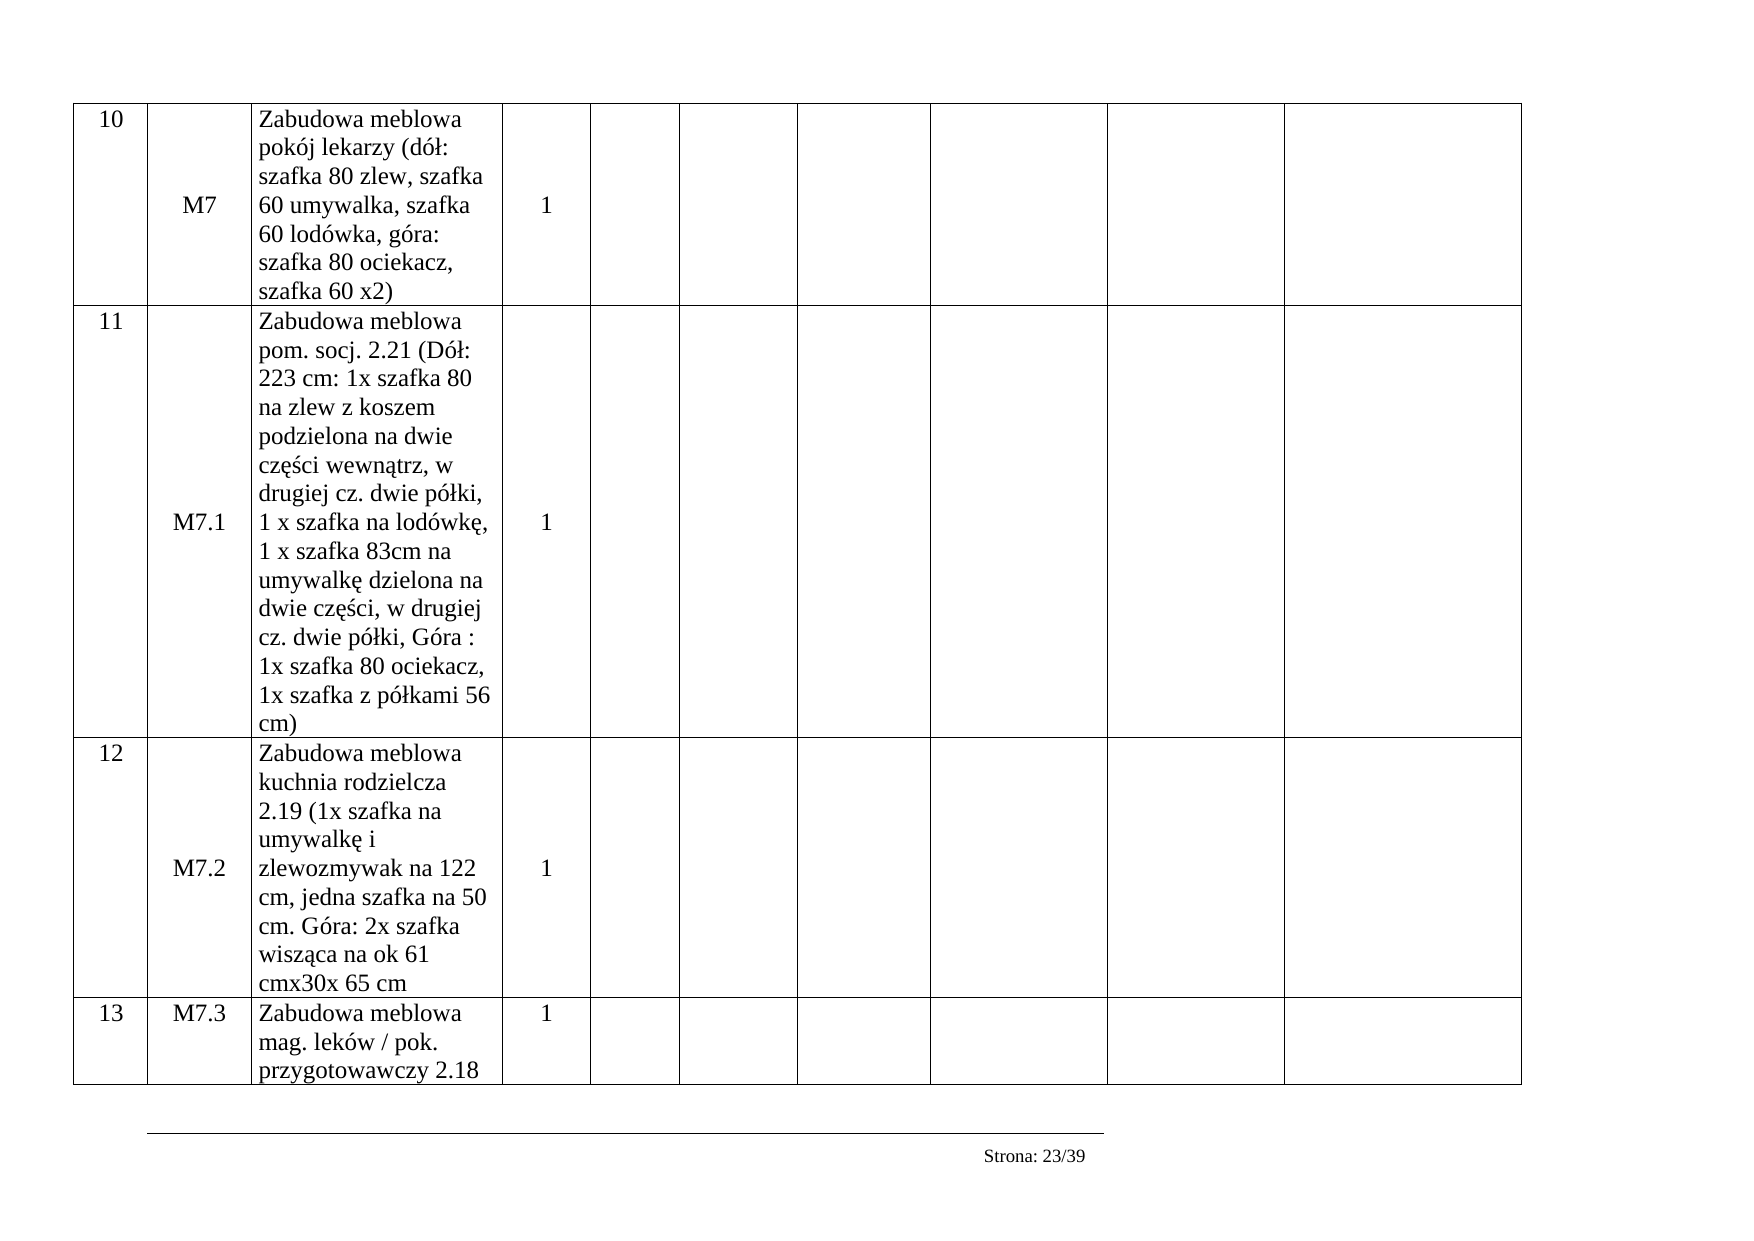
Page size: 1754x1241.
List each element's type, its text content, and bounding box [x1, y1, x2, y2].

table_cell M7 [148, 104, 251, 305]
table_cell [1108, 998, 1284, 1084]
table_cell 1 [503, 998, 590, 1084]
table_cell [1108, 104, 1284, 305]
table_cell [591, 306, 679, 737]
table_cell [798, 998, 930, 1084]
table_cell [931, 306, 1107, 737]
table_cell 11 [74, 306, 147, 737]
table_cell [680, 104, 797, 305]
table_cell [1285, 998, 1521, 1084]
table_cell M7.2 [148, 738, 251, 997]
table_cell 1 [503, 306, 590, 737]
table_cell [931, 738, 1107, 997]
table_cell [1285, 306, 1521, 737]
table_cell 10 [74, 104, 147, 305]
table_cell [1108, 306, 1284, 737]
table_cell [931, 104, 1107, 305]
table_cell [680, 738, 797, 997]
table_cell 13 [74, 998, 147, 1084]
table_cell [1285, 104, 1521, 305]
table_cell [680, 306, 797, 737]
table_cell [680, 998, 797, 1084]
table_cell [591, 738, 679, 997]
table_cell 1 [503, 738, 590, 997]
table_cell Zabudowa meblowa kuchnia rodzielcza 2.19 (1x szafka na umywalkę i zlewozmywak na 122 cm, jedna szafka na 50 cm. Góra: 2x szafka wisząca na ok 61 cmx30x 65 cm [252, 738, 502, 997]
table_cell [1108, 738, 1284, 997]
table_cell [591, 104, 679, 305]
table_cell [931, 998, 1107, 1084]
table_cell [252, 998, 502, 1084]
table_cell [798, 104, 930, 305]
table_cell [591, 998, 679, 1084]
table_cell [798, 738, 930, 997]
table_cell 12 [74, 738, 147, 997]
table_cell Zabudowa meblowa pokój lekarzy (dół: szafka 80 zlew, szafka 60 umywalka, szafka 60 lodówka, góra: szafka 80 ociekacz, szafka 60 x2) [252, 104, 502, 305]
table_cell [798, 306, 930, 737]
table_cell 1 [503, 104, 590, 305]
table_cell M7.1 [148, 306, 251, 737]
table_cell [1285, 738, 1521, 997]
table_cell Zabudowa meblowa pom. socj. 2.21 (Dół: 223 cm: 1x szafka 80 na zlew z koszem podzielona na dwie części wewnątrz, w drugiej cz. dwie półki, 1 x szafka na lodówkę, 1 x szafka 83cm na umywalkę dzielona na dwie części, w drugiej cz. dwie półki, Góra : 1x szafka 80 ociekacz, 1x szafka z półkami 56 cm) [252, 306, 502, 737]
table_cell M7.3 [148, 998, 251, 1084]
